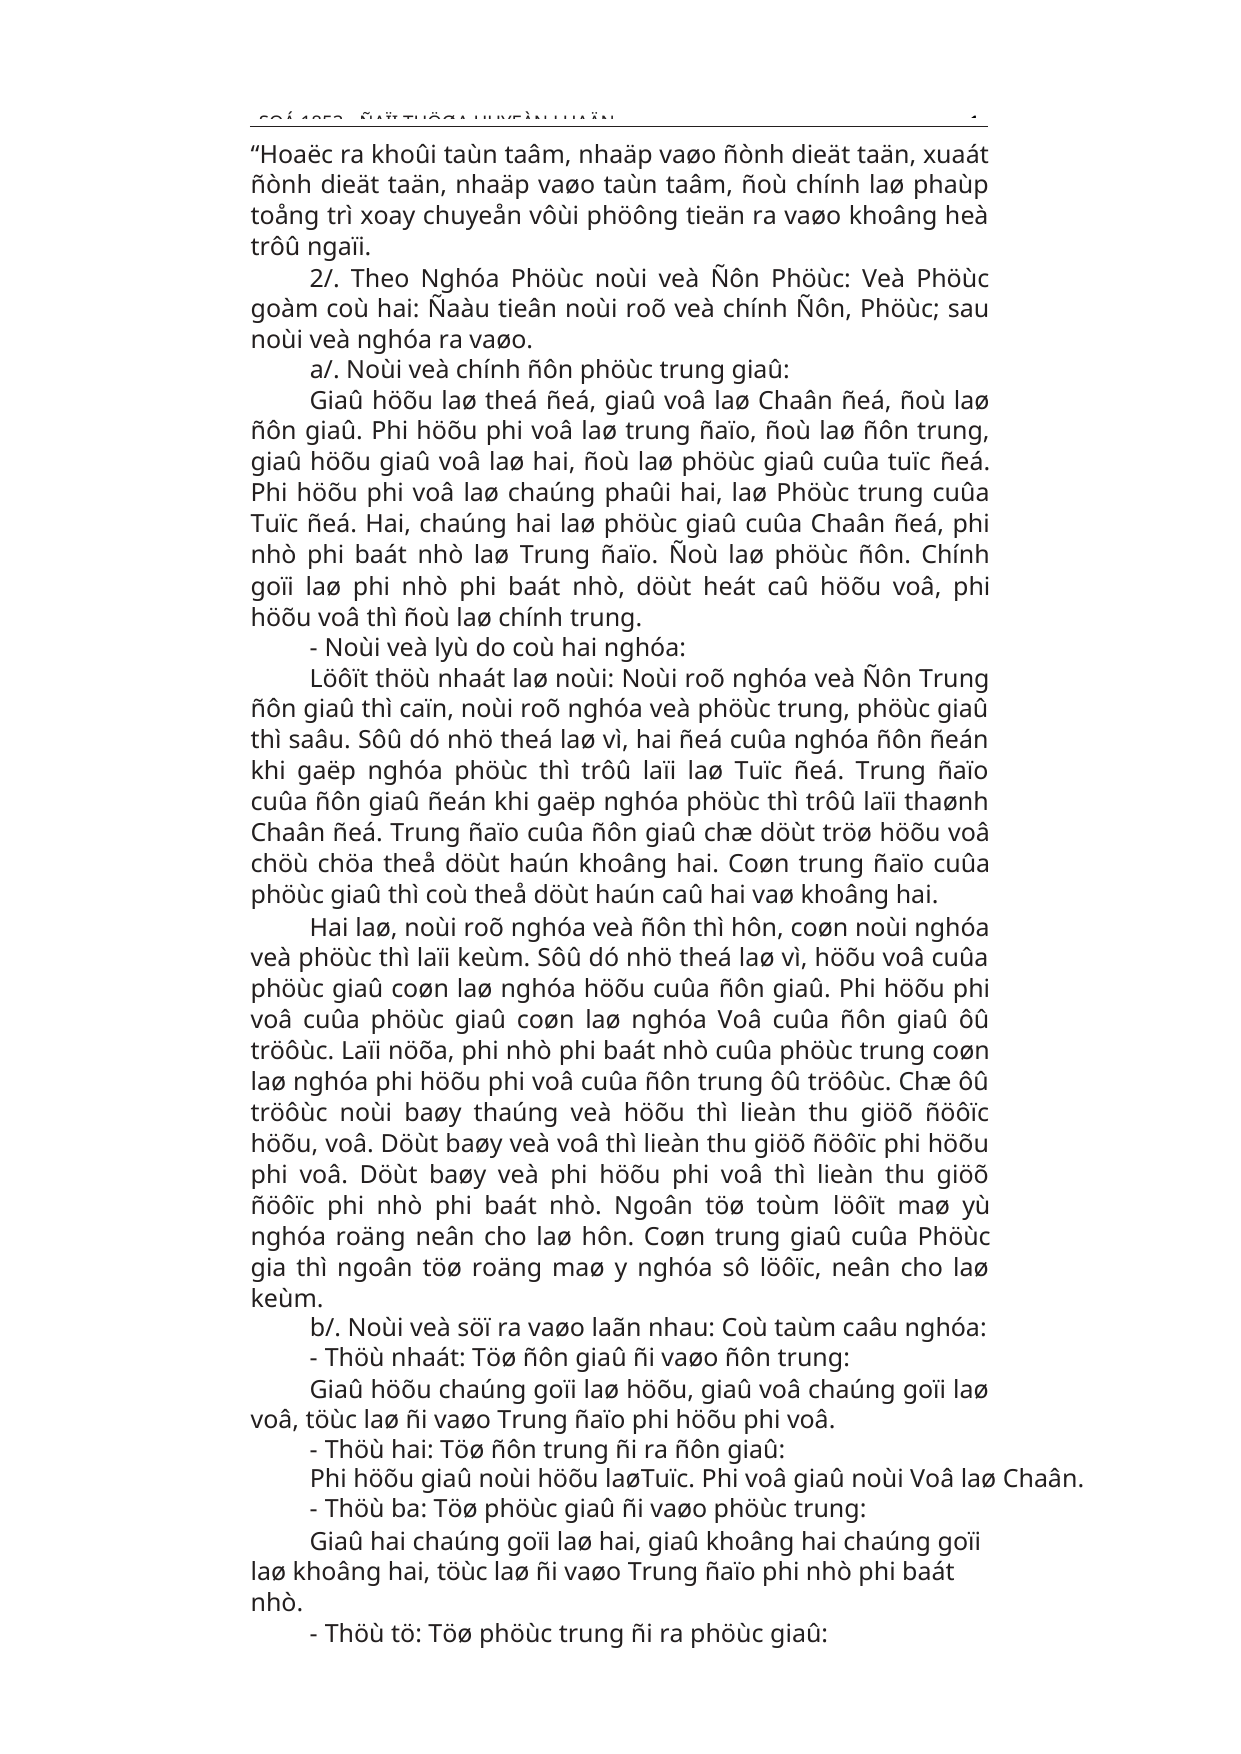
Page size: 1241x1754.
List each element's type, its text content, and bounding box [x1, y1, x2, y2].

text Giaû höõu chaúng goïi laø höõu, giaû voâ chaúng goïi laø voâ, töùc laø ñi vaøo Trung ñaïo phi höõu phi voâ. [250, 1374, 990, 1436]
list Thöù tö: Töø phöùc trung ñi ra phöùc giaû: [309, 1618, 1092, 1649]
list Thöù hai: Töø ñôn trung ñi ra ñôn giaû: [309, 1436, 1092, 1464]
text Phi höõu giaû noùi höõu laøTuïc. Phi voâ giaû noùi Voâ laø Chaân. [309, 1464, 1092, 1493]
text b/. Noùi veà söï ra vaøo laãn nhau: Coù taùm caâu nghóa: [309, 1315, 1092, 1342]
text Hai laø, noùi roõ nghóa veà ñôn thì hôn, coøn noùi nghóa veà phöùc thì laïi keùm. Sôû dó nhö theá laø vì, höõu voâ cuûa phöùc giaû coøn laø nghóa höõu cuûa ñôn giaû. Phi höõu phi voâ cuûa phöùc giaû coøn laø nghóa Voâ cuûa ñôn giaû ôû tröôùc. Laïi nöõa, phi nhò phi baát nhò cuûa phöùc trung coøn laø nghóa phi höõu phi voâ cuûa ñôn trung ôû tröôùc. Chæ ôû tröôùc noùi baøy thaúng veà höõu thì lieàn thu giöõ ñöôïc höõu, voâ. Döùt baøy veà voâ thì lieàn thu giöõ ñöôïc phi höõu phi voâ. Döùt baøy veà phi höõu phi voâ thì lieàn thu giöõ ñöôïc phi nhò phi baát nhò. Ngoân töø toùm löôït maø yù nghóa roäng neân cho laø hôn. Coøn trung giaû cuûa Phöùc gia thì ngoân töø roäng maø y nghóa sô löôïc, neân cho laø keùm. [250, 911, 990, 1315]
list Thöù nhaát: Töø ñôn giaû ñi vaøo ñôn trung: [309, 1342, 1092, 1373]
list Thöù ba: Töø phöùc giaû ñi vaøo phöùc trung: [309, 1493, 1092, 1524]
text Löôït thöù nhaát laø noùi: Noùi roõ nghóa veà Ñôn Trung ñôn giaû thì caïn, noùi roõ nghóa veà phöùc trung, phöùc giaû thì saâu. Sôû dó nhö theá laø vì, hai ñeá cuûa nghóa ñôn ñeán khi gaëp nghóa phöùc thì trôû laïi laø Tuïc ñeá. Trung ñaïo cuûa ñôn giaû ñeán khi gaëp nghóa phöùc thì trôû laïi thaønh Chaân ñeá. Trung ñaïo cuûa ñôn giaû chæ döùt tröø höõu voâ chöù chöa theå döùt haún khoâng hai. Coøn trung ñaïo cuûa phöùc giaû thì coù theå döùt haún caû hai vaø khoâng hai. [250, 663, 990, 911]
text “Hoaëc ra khoûi taùn taâm, nhaäp vaøo ñònh dieät taän, xuaát ñònh dieät taän, nhaäp vaøo taùn taâm, ñoù chính laø phaùp toång trì xoay chuyeån vôùi phöông tieän ra vaøo khoâng heà trôû ngaïi. [250, 138, 990, 262]
list Noùi veà lyù do coù hai nghóa: [309, 633, 1092, 662]
text Giaû hai chaúng goïi laø hai, giaû khoâng hai chaúng goïi laø khoâng hai, töùc laø ñi vaøo Trung ñaïo phi nhò phi baát nhò. [250, 1526, 995, 1618]
text 2/. Theo Nghóa Phöùc noùi veà Ñôn Phöùc: Veà Phöùc goàm coù hai: Ñaàu tieân noùi roõ veà chính Ñôn, Phöùc; sau noùi veà nghóa ra vaøo. [250, 262, 990, 356]
text Giaû höõu laø theá ñeá, giaû voâ laø Chaân ñeá, ñoù laø ñôn giaû. Phi höõu phi voâ laø trung ñaïo, ñoù laø ñôn trung, giaû höõu giaû voâ laø hai, ñoù laø phöùc giaû cuûa tuïc ñeá. Phi höõu phi voâ laø chaúng phaûi hai, laø Phöùc trung cuûa Tuïc ñeá. Hai, chaúng hai laø phöùc giaû cuûa Chaân ñeá, phi nhò phi baát nhò laø Trung ñaïo. Ñoù laø phöùc ñôn. Chính goïi laø phi nhò phi baát nhò, döùt heát caû höõu voâ, phi höõu voâ thì ñoù laø chính trung. [250, 385, 990, 633]
text a/. Noùi veà chính ñôn phöùc trung giaû: [309, 356, 1092, 384]
